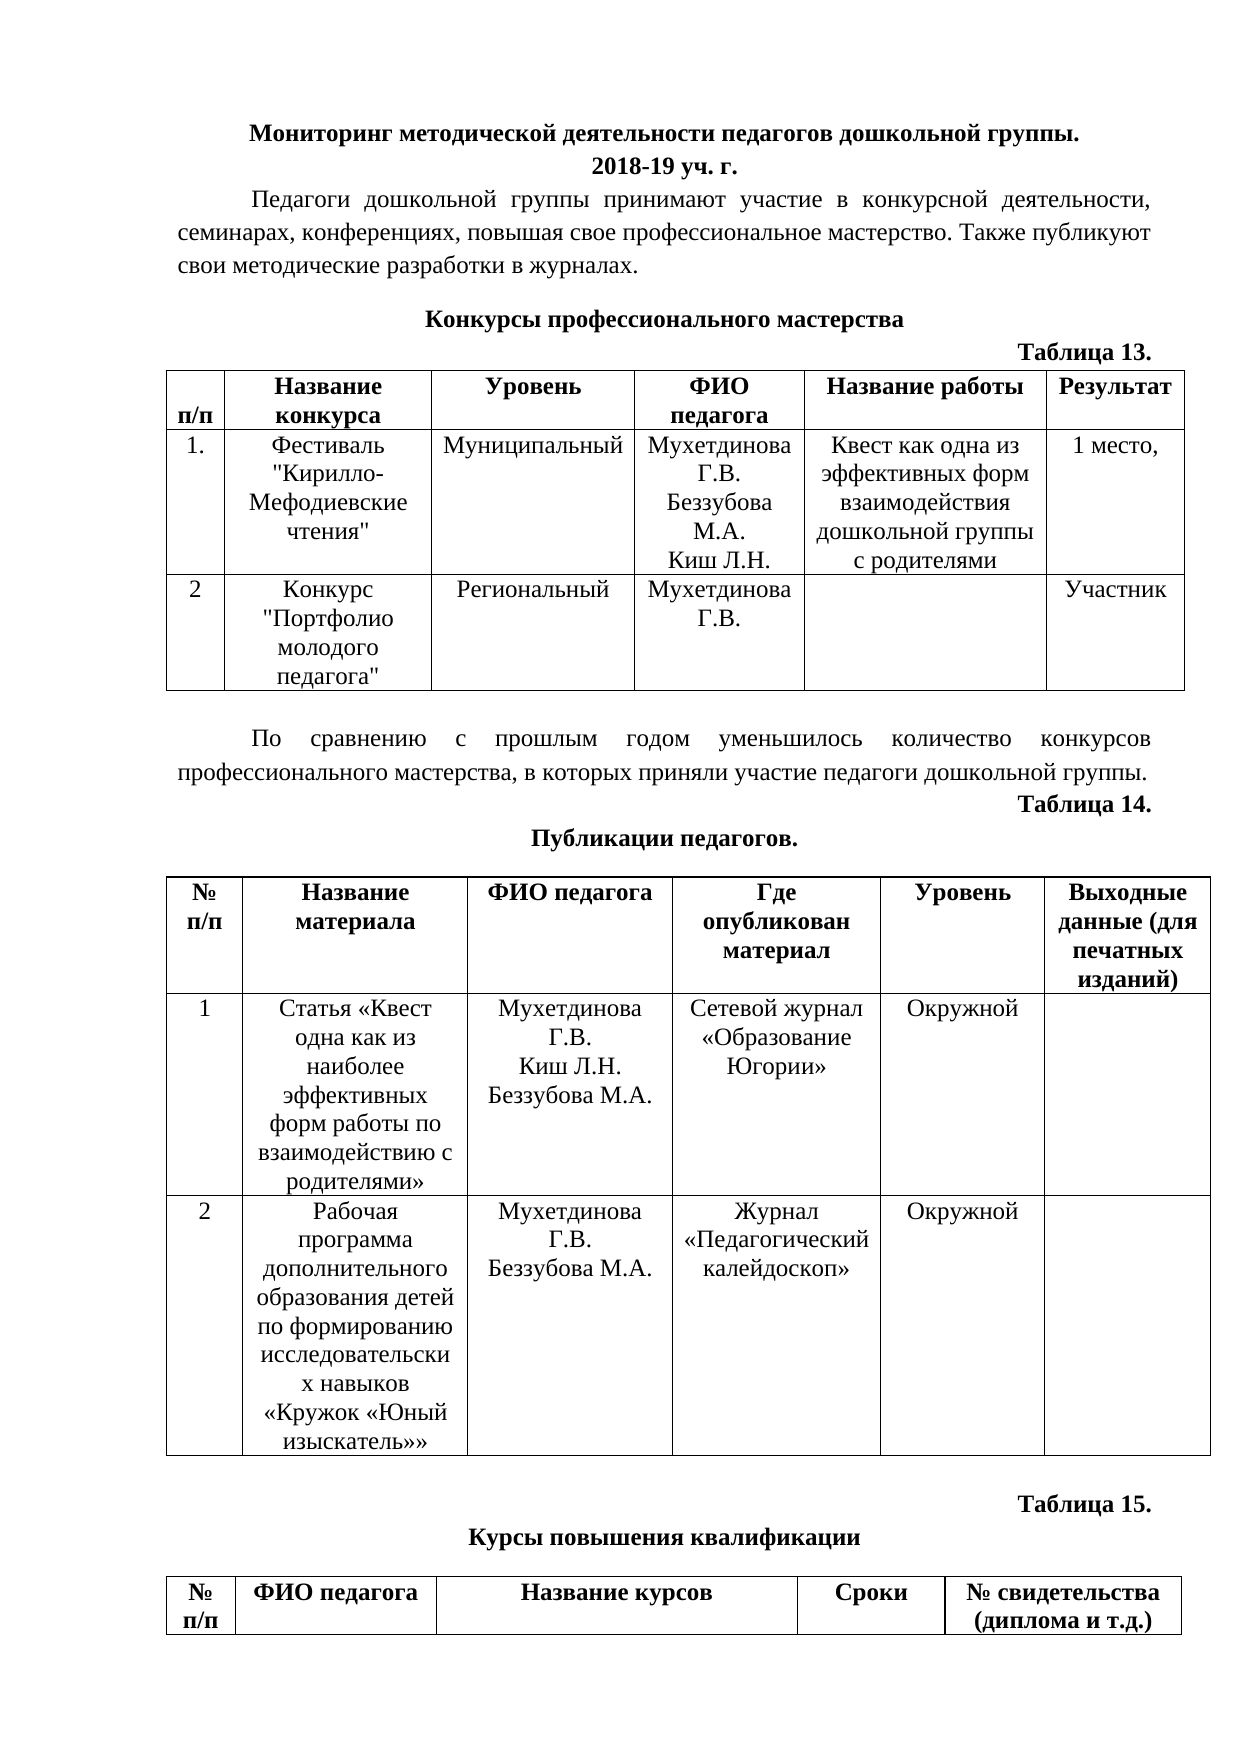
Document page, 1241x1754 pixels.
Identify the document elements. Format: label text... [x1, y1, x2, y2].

table_header Где опубликован материал [673, 878, 880, 992]
table_cell Участник [1047, 575, 1184, 689]
table_header № свидетельства (диплома и т.д.) [946, 1577, 1181, 1634]
table_header Название работы [805, 371, 1046, 429]
table_header № п/п [167, 371, 224, 429]
table_header № п/п [167, 878, 242, 992]
text Таблица 13. [177, 337, 1152, 366]
table_header Название курсов [437, 1577, 797, 1634]
table_header Сроки [798, 1577, 944, 1634]
text Конкурсы профессионального мастерства [177, 304, 1152, 333]
table_cell Сетевой журнал «Образование Югории» [673, 994, 880, 1195]
table_cell 1. [167, 430, 224, 573]
text Мониторинг методической деятельности педагогов дошкольной группы. [177, 118, 1152, 147]
table_cell Квест как одна из эффективных форм взаимодействия дошкольной группы с родителями [805, 430, 1046, 573]
table_cell Мухетдинова Г.В. Киш Л.Н. Беззубова М.А. [468, 994, 672, 1195]
table_cell Конкурс "Портфолио молодого педагога" [225, 575, 431, 689]
text Таблица 14. [177, 789, 1152, 818]
table_cell Окружной [881, 1196, 1044, 1454]
table_cell Окружной [881, 994, 1044, 1195]
table_cell 1 [167, 994, 242, 1195]
text Курсы повышения квалификации [177, 1522, 1152, 1550]
table_header ФИО педагога [468, 878, 672, 992]
table_header Уровень [881, 878, 1044, 992]
table_header ФИО педагога [635, 371, 804, 429]
table_cell Рабочая программа дополнительного образования детей по формированию исследовательских навыков «Кружок «Юный изыскатель»» [243, 1196, 467, 1454]
table_cell Региональный [432, 575, 634, 689]
text 2018-19 уч. г. [177, 151, 1152, 180]
table_header ФИО педагога [236, 1577, 436, 1634]
table_cell [805, 575, 1046, 689]
table_cell Мухетдинова Г.В. Беззубова М.А. [468, 1196, 672, 1454]
table_header Выходные данные (для печатных изданий) [1045, 878, 1210, 992]
table_cell Мухетдинова Г.В. Беззубова М.А. Киш Л.Н. [635, 430, 804, 573]
table_header Результат [1047, 371, 1184, 429]
text Публикации педагогов. [177, 823, 1152, 851]
table_cell 2 [167, 575, 224, 689]
text Таблица 15. [177, 1489, 1152, 1517]
text По сравнению с прошлым годом уменьшилось количество конкурсов профессионального мастерства, в которых приняли участие педагоги дошкольной группы. [177, 723, 1152, 785]
table_cell Муниципальный [432, 430, 634, 573]
table_cell Статья «Квест одна как из наиболее эффективных форм работы по взаимодействию с родителями» [243, 994, 467, 1195]
table_cell Фестиваль "Кирилло-Мефодиевские чтения" [225, 430, 431, 573]
table_cell 1 место, [1047, 430, 1184, 573]
table_cell [1045, 994, 1210, 1195]
table_header Название материала [243, 878, 467, 992]
table_header Уровень [432, 371, 634, 429]
table_header № п/п [167, 1577, 235, 1634]
table_cell 2 [167, 1196, 242, 1454]
table_cell Мухетдинова Г.В. [635, 575, 804, 689]
table_cell Журнал «Педагогический калейдоскоп» [673, 1196, 880, 1454]
table_header Название конкурса [225, 371, 431, 429]
table_cell [1045, 1196, 1210, 1454]
text Педагоги дошкольной группы принимают участие в конкурсной деятельности, семинарах, конференциях, повышая свое профессиональное мастерство. Также публикуют свои методические разработки в журналах. [177, 184, 1152, 279]
